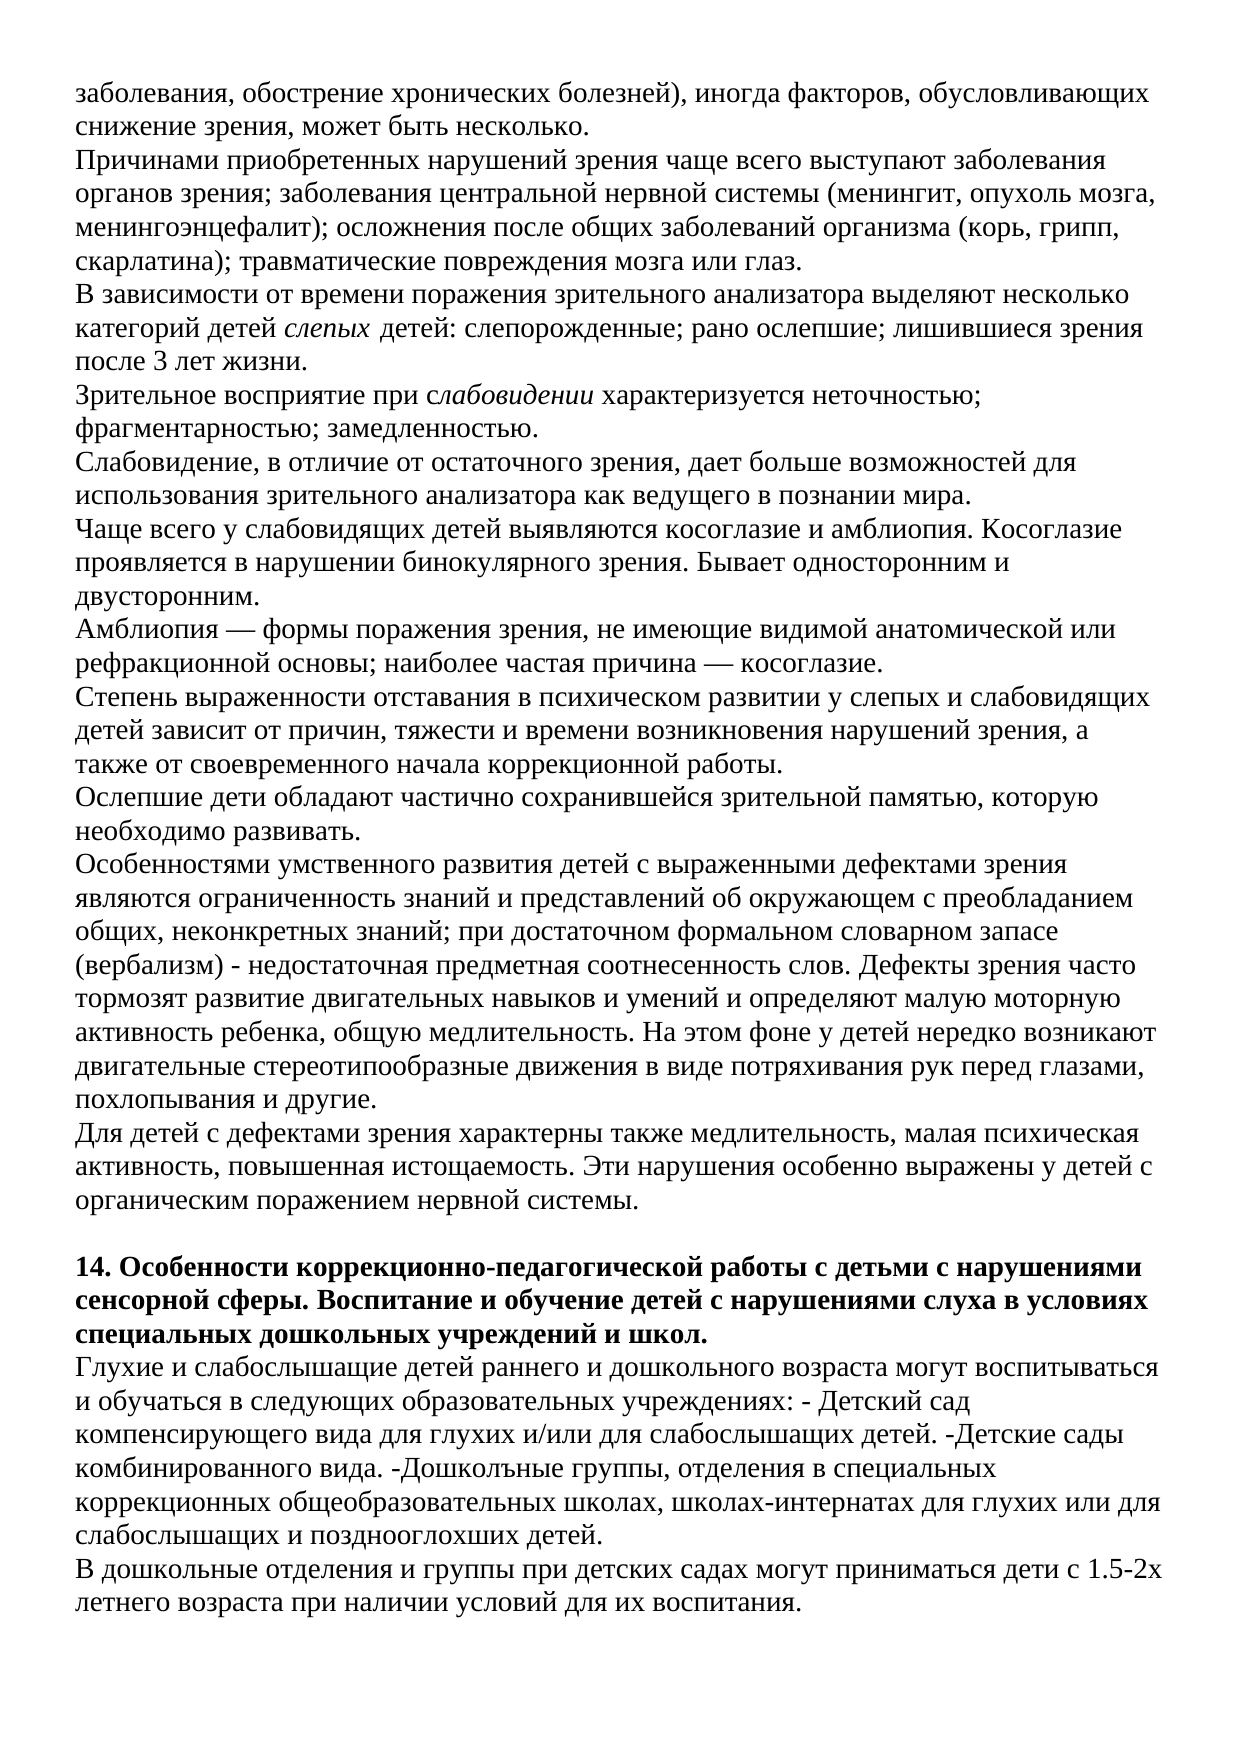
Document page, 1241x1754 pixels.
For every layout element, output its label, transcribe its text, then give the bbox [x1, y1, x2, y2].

text В дошкольные отделения и группы при детских садах могут приниматься дети с 1.5-2х летнего возраста при наличии условий для их воспитания. [75, 1551, 1165, 1618]
text Особенностями умственного развития детей с выраженными дефектами зрения являются ограниченность знаний и представлений об окружающем с преобладанием общих, неконкретных знаний; при достаточном формальном словарном запасе (вербализм) - недостаточная предметная соотнесенность слов. Дефекты зрения часто тормозят развитие двигательных навыков и умений и определяют малую моторную активность ребенка, общую медлительность. На этом фоне у детей нередко возникают двигательные стереотипообразные движения в виде потряхивания рук перед глазами, похлопывания и другие. [75, 846, 1165, 1115]
text Амблиопия — формы поражения зрения, не имеющие видимой анатомической или рефракционной основы; наиболее частая причина — косоглазие. [75, 612, 1165, 679]
text Причинами приобретенных нарушений зрения чаще всего выступают заболевания органов зрения; заболевания центральной нервной системы (менингит, опухоль мозга, менингоэнцефалит); осложнения после общих заболеваний организма (корь, грипп, скарлатина); травматические повреждения мозга или глаз. [75, 142, 1165, 276]
text Глухие и слабослышащие детей раннего и дошкольного возраста могут воспитываться и обучаться в следующих образовательных учреждениях: - Детский сад компенсирующего вида для глухих и/или для слабослышащих детей. -Детские сады комбинированного вида. -Дошколъные группы, отделения в специальных коррекционных общеобразовательных школах, школах-интернатах для глухих или для слабослышащих и позднооглохших детей. [75, 1349, 1165, 1551]
text В зависимости от времени поражения зрительного анализатора выделяют несколько категорий детей слепых детей: слепорожденные; рано ослепшие; лишившиеся зрения после 3 лет жизни. [75, 276, 1165, 377]
text Ослепшие дети обладают частично сохранившейся зрительной памятью, которую необходимо развивать. [75, 779, 1165, 846]
text 14. Особенности коррекционно-педагогической работы с детьми с нарушениями сенсорной сферы. Воспитание и обучение детей с нарушениями слуха в условиях специальных дошкольных учреждений и школ. [75, 1249, 1165, 1349]
text Зрительное восприятие при слабовидении характеризуется неточностью; фрагментарностью; замедленностью. [75, 377, 1165, 444]
text Для детей с дефектами зрения характерны также медлительность, малая психическая активность, повышенная истощаемость. Эти нарушения особенно выражены у детей с органическим поражением нервной системы. [75, 1115, 1165, 1215]
text Чаще всего у слабовидящих детей выявляются косоглазие и амблиопия. Косоглазие проявляется в нарушении бинокулярного зрения. Бывает односторонним и двусторонним. [75, 511, 1165, 612]
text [75, 75, 1165, 142]
text Степень выраженности отставания в психическом развитии у слепых и слабовидящих детей зависит от причин, тяжести и времени возникновения нарушений зрения, а также от своевременного начала коррекционной работы. [75, 679, 1165, 779]
text Слабовидение, в отличие от остаточного зрения, дает больше возможностей для использования зрительного анализатора как ведущего в познании мира. [75, 444, 1165, 511]
